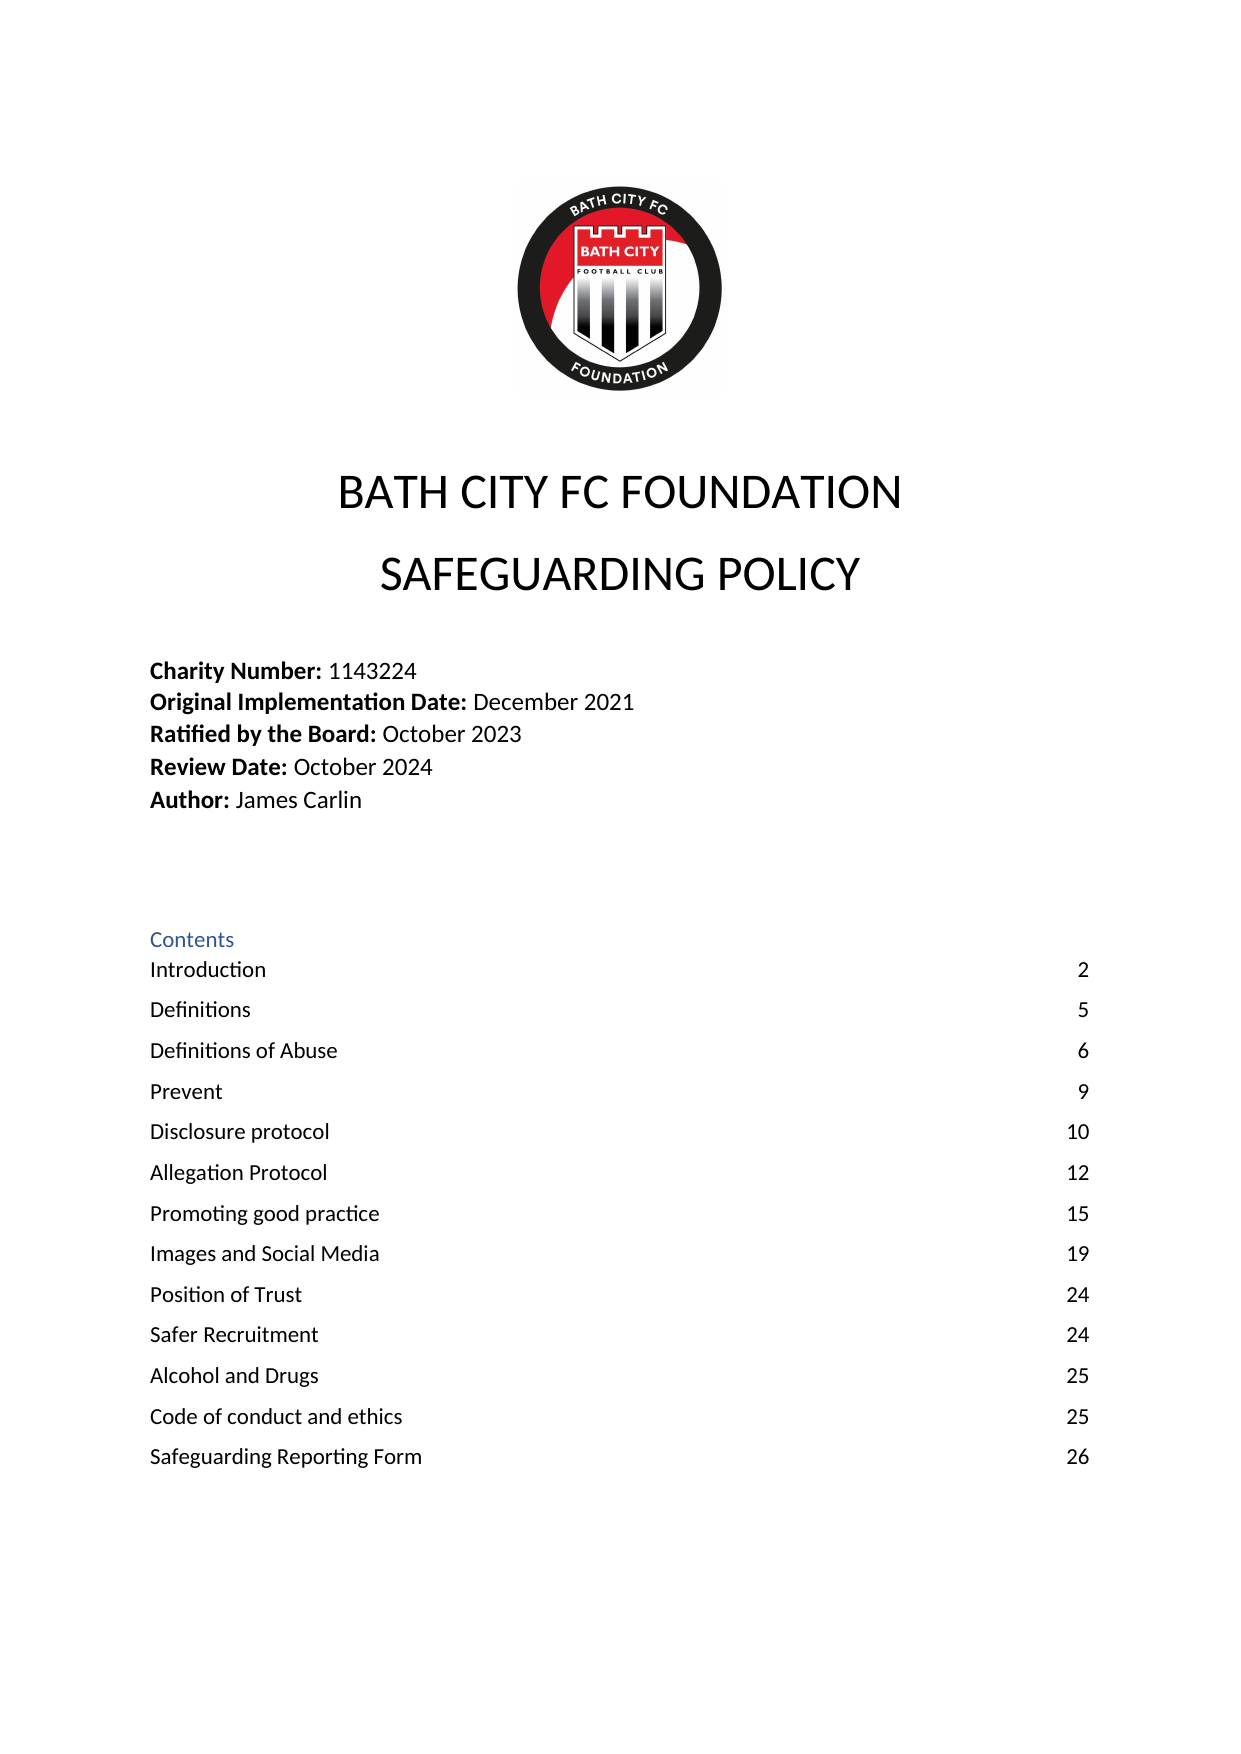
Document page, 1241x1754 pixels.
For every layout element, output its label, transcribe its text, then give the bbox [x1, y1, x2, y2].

text Charity Number: 1143224 [150, 655, 1090, 686]
text SAFEGUARDING POLICY [150, 542, 1090, 603]
picture [514, 182, 726, 394]
text Contents [150, 925, 1090, 953]
text BATH CITY FC FOUNDATION [150, 459, 1090, 521]
text Original Implementation Date: December 2021 Ratified by the Board: October 2023 Review Date: October 2024 Author: James Carlin [150, 686, 1090, 815]
